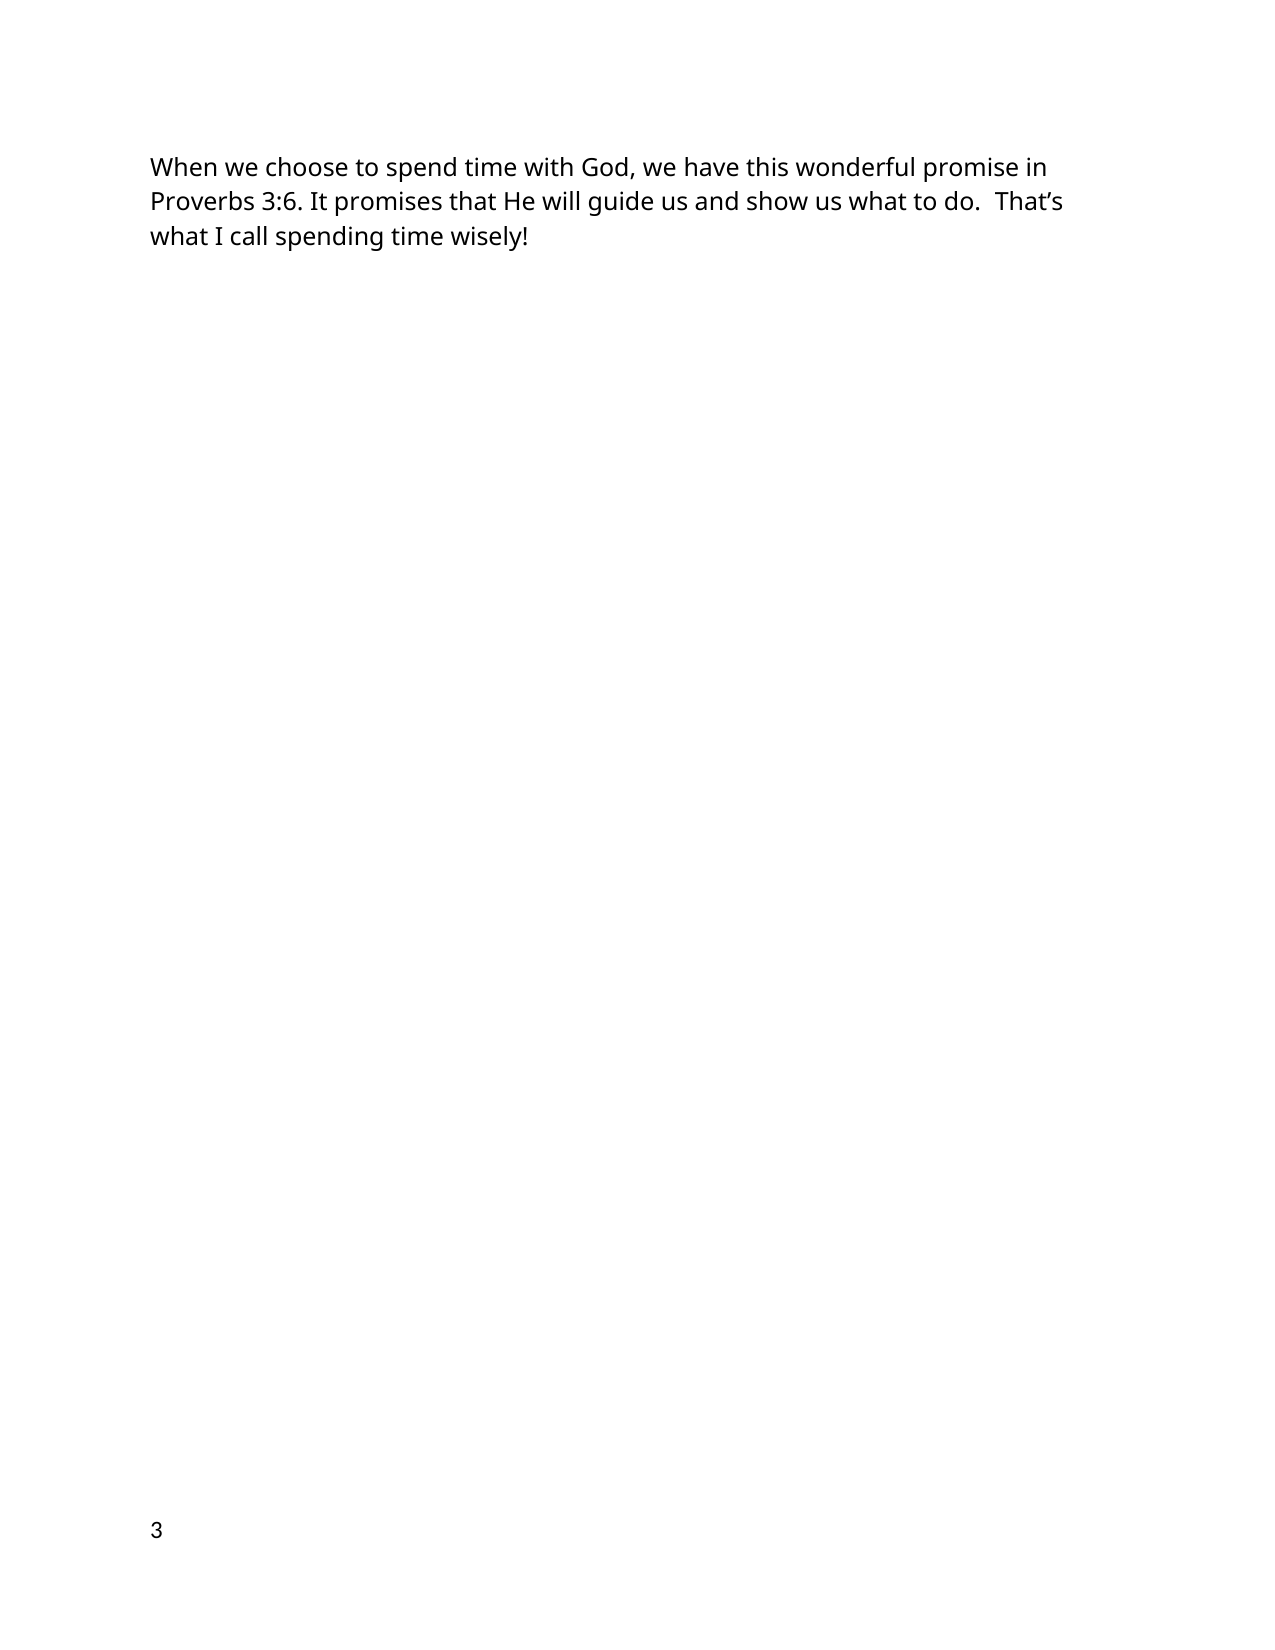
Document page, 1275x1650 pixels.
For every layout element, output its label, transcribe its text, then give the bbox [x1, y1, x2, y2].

text When we choose to spend time with God, we have this wonderful promise in Proverbs 3:6. It promises that He will guide us and show us what to do. That’s what I call spending time wisely! [150, 150, 1125, 252]
